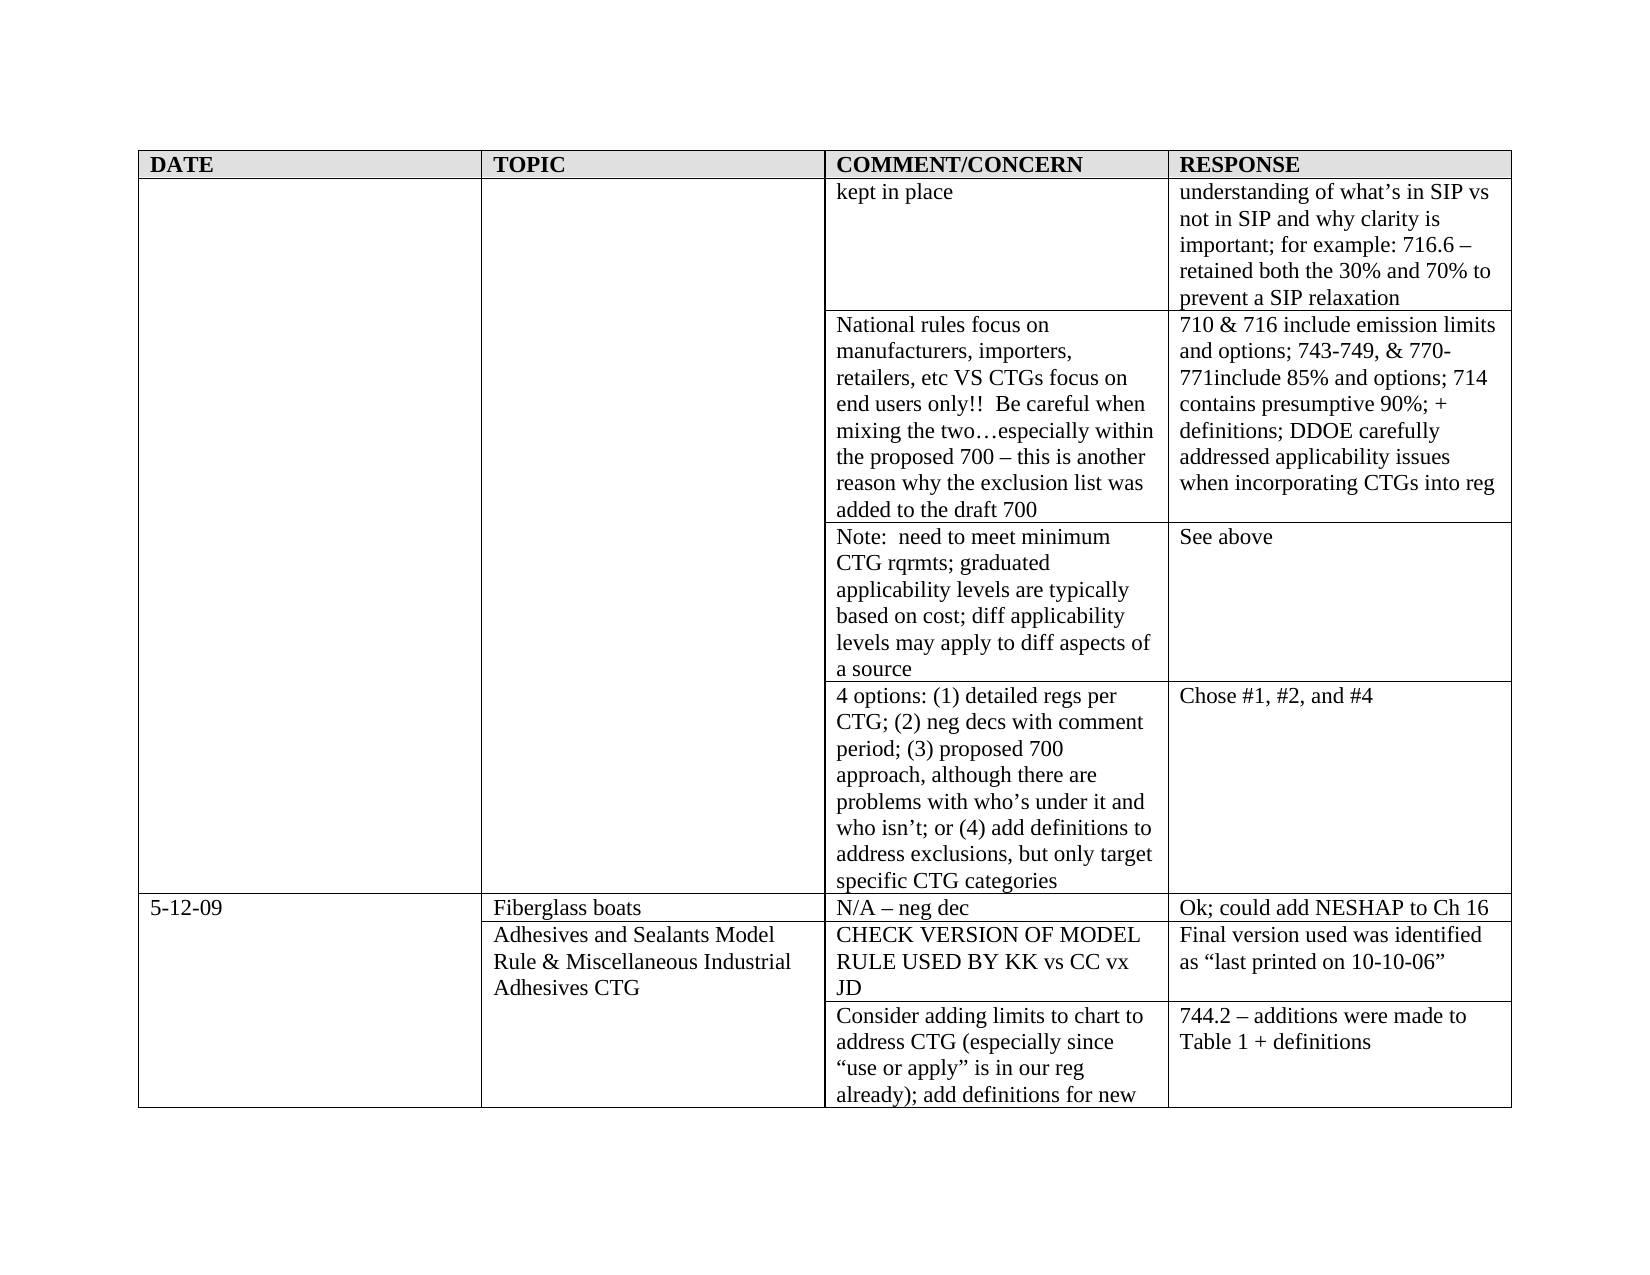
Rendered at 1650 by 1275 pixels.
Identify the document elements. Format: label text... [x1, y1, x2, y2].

table_header RESPONSE [1169, 151, 1511, 177]
table_header COMMENT/CONCERN [826, 151, 1168, 177]
table_header DATE [139, 151, 481, 177]
table_cell CHECK VERSION OF MODEL RULE USED BY KK vs CC vx JD [826, 922, 1168, 1001]
table_cell Fiberglass boats [482, 894, 824, 921]
table_cell 5-12-09 [139, 894, 481, 1107]
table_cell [826, 1002, 1168, 1107]
table_cell N/A – neg dec [826, 894, 1168, 921]
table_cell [1169, 1002, 1511, 1107]
table_cell Adhesives and Sealants Model Rule & Miscellaneous Industrial Adhesives CTG [482, 922, 824, 1107]
table_cell 710 & 716 include emission limits and options; 743-749, & 770-771include 85% and options; 714 contains presumptive 90%; + definitions; DDOE carefully addressed applicability issues when incorporating CTGs into reg [1169, 311, 1511, 522]
table_header TOPIC [482, 151, 824, 177]
table_cell Ok; could add NESHAP to Ch 16 [1169, 894, 1511, 921]
table_cell 4 options: (1) detailed regs per CTG; (2) neg decs with comment period; (3) proposed 700 approach, although there are problems with who’s under it and who isn’t; or (4) add definitions to address exclusions, but only target specific CTG categories [826, 682, 1168, 893]
table_cell Note: need to meet minimum CTG rqrmts; graduated applicability levels are typically based on cost; diff applicability levels may apply to diff aspects of a source [826, 523, 1168, 681]
table_cell Chose #1, #2, and #4 [1169, 682, 1511, 893]
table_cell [1169, 179, 1511, 310]
table_cell Final version used was identified as “last printed on 10-10-06” [1169, 922, 1511, 1001]
table_cell See above [1169, 523, 1511, 681]
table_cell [826, 179, 1168, 310]
table_cell National rules focus on manufacturers, importers, retailers, etc VS CTGs focus on end users only!! Be careful when mixing the two…especially within the proposed 700 – this is another reason why the exclusion list was added to the draft 700 [826, 311, 1168, 522]
